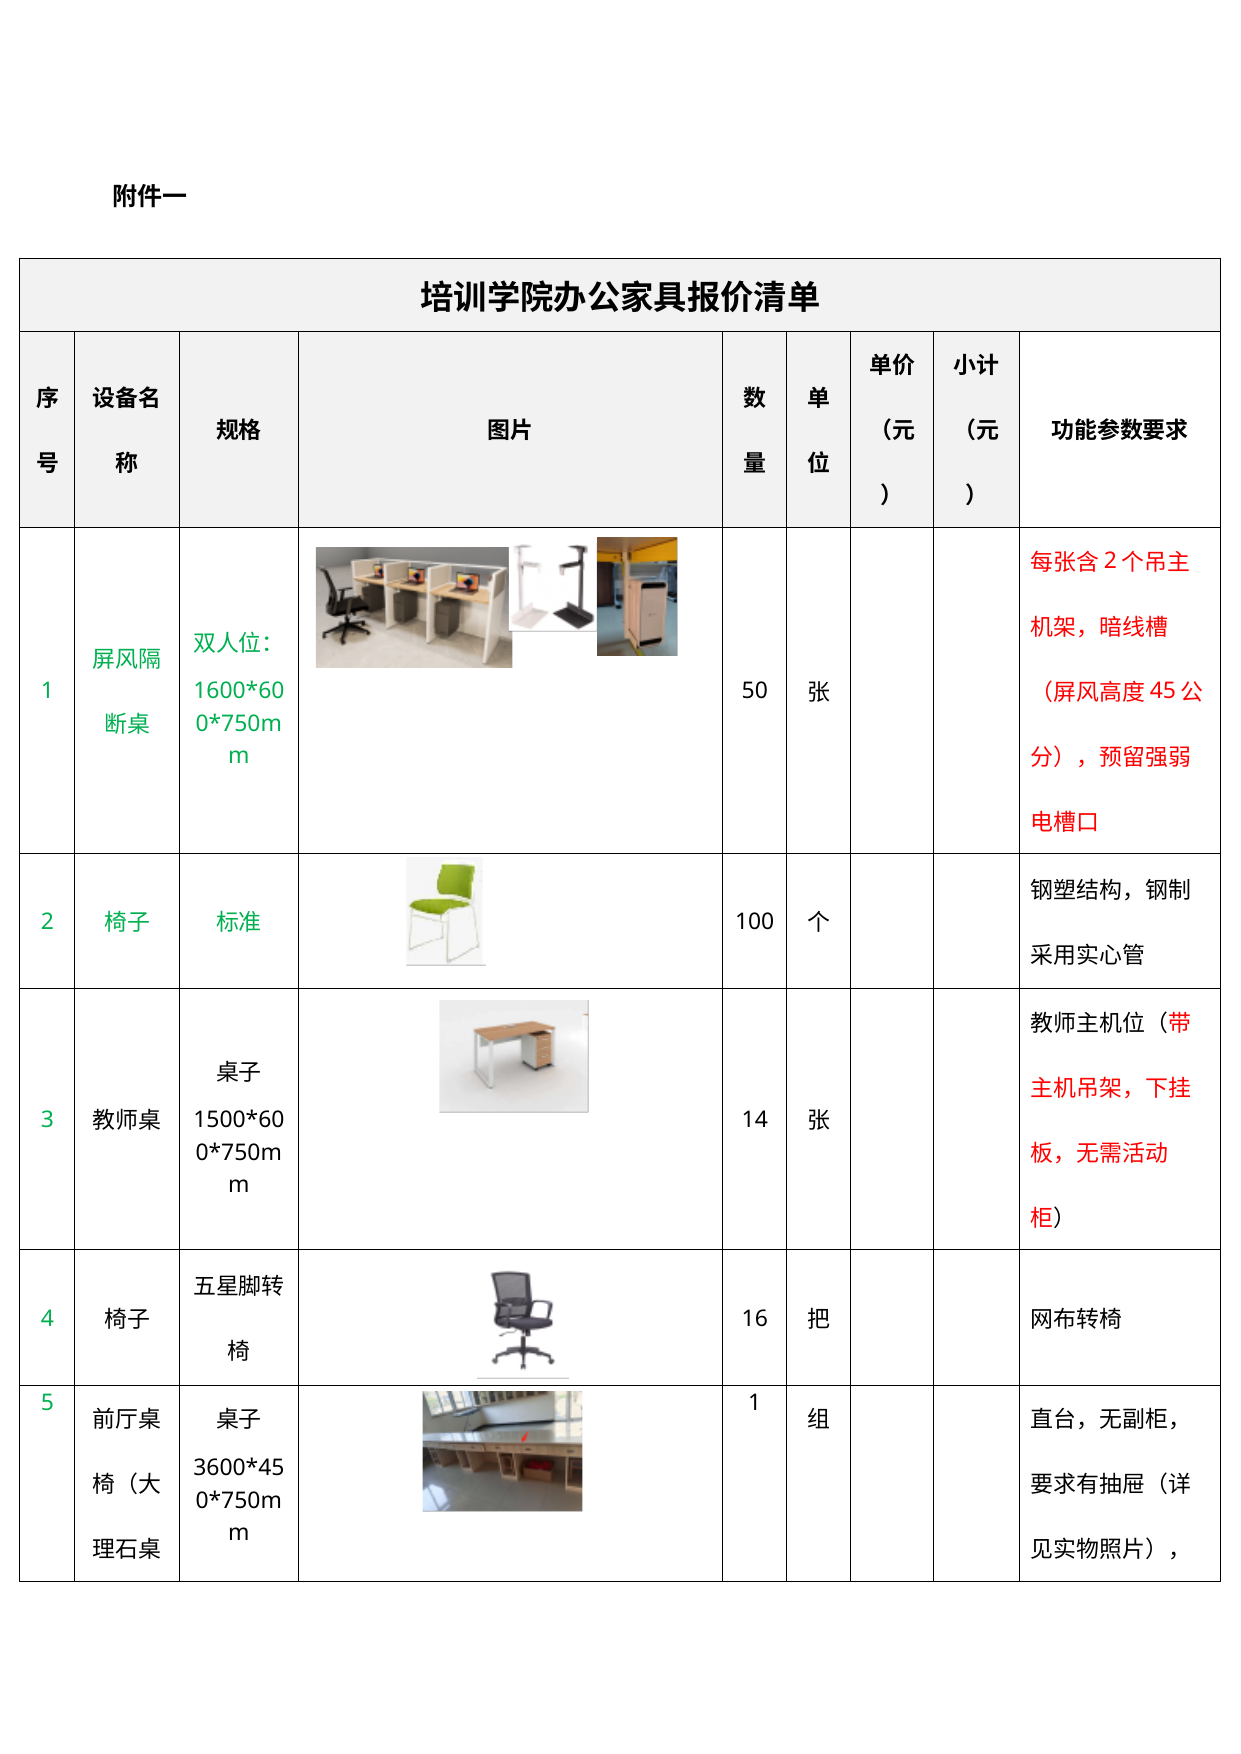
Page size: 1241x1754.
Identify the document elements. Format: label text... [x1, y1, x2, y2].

table_cell 标准 [180, 854, 298, 988]
table_cell 教师桌 [75, 989, 179, 1249]
table_cell [299, 854, 722, 988]
table_cell [934, 1386, 1019, 1581]
picture [315, 537, 679, 668]
table_cell 小计（元） [934, 332, 1019, 527]
table_cell [934, 1250, 1019, 1384]
table_cell 组 [787, 1386, 850, 1581]
table_cell 14 [723, 989, 786, 1249]
table_cell 1 [723, 1386, 786, 1581]
table_cell 网布转椅 [1020, 1250, 1220, 1384]
table_cell 序号 [20, 332, 74, 527]
table_cell 规格 [180, 332, 298, 527]
table_cell 把 [787, 1250, 850, 1384]
table_cell 5 [20, 1386, 74, 1581]
table_cell 16 [723, 1250, 786, 1384]
picture [439, 1000, 590, 1114]
table_cell [934, 528, 1019, 853]
text 附件一 [112, 162, 1128, 227]
table_cell [934, 854, 1019, 988]
table_cell [299, 1250, 722, 1384]
table_cell 椅子 [75, 1250, 179, 1384]
table_cell 个 [787, 854, 850, 988]
table_cell 五星脚转椅 [180, 1250, 298, 1384]
table_cell 钢塑结构，钢制采用实心管 [1020, 854, 1220, 988]
table_cell 张 [787, 528, 850, 853]
table_cell 桌子1500*600*750mm [180, 989, 298, 1249]
table_cell 桌子3600*450*750mm [180, 1386, 298, 1581]
table_cell [851, 989, 933, 1249]
table_cell 100 [723, 854, 786, 988]
table_cell [934, 989, 1019, 1249]
table_header 培训学院办公家具报价清单 [20, 259, 1220, 331]
table_cell [851, 854, 933, 988]
table_cell 椅子 [75, 854, 179, 988]
table_cell 单位 [787, 332, 850, 527]
picture [422, 1391, 583, 1513]
table_cell 每张含2个吊主机架，暗线槽（屏风高度45公分），预留强弱电槽口 [1020, 528, 1220, 853]
table_cell 单价（元） [851, 332, 933, 527]
table_cell [299, 1386, 722, 1581]
table_cell 张 [787, 989, 850, 1249]
table_cell 图片 [299, 332, 722, 527]
table_cell 屏风隔断桌 [75, 528, 179, 853]
table_cell 4 [20, 1250, 74, 1384]
table_cell 3 [20, 989, 74, 1249]
picture [477, 1262, 570, 1380]
table_cell 2 [20, 854, 74, 988]
table_cell [851, 1250, 933, 1384]
table_cell 1 [20, 528, 74, 853]
table_cell 设备名称 [75, 332, 179, 527]
table_cell 功能参数要求 [1020, 332, 1220, 527]
table_cell [299, 528, 722, 853]
table_cell [851, 528, 933, 853]
table_cell 教师主机位（带主机吊架，下挂板，无需活动柜） [1020, 989, 1220, 1249]
table_cell [299, 989, 722, 1249]
table_cell [851, 1386, 933, 1581]
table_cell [1020, 1386, 1220, 1581]
table_cell 双人位：1600*600*750mm [180, 528, 298, 853]
picture [406, 857, 486, 967]
table_cell 50 [723, 528, 786, 853]
table_cell 数量 [723, 332, 786, 527]
table_cell 前厅桌椅（大理石桌面） [75, 1386, 179, 1581]
